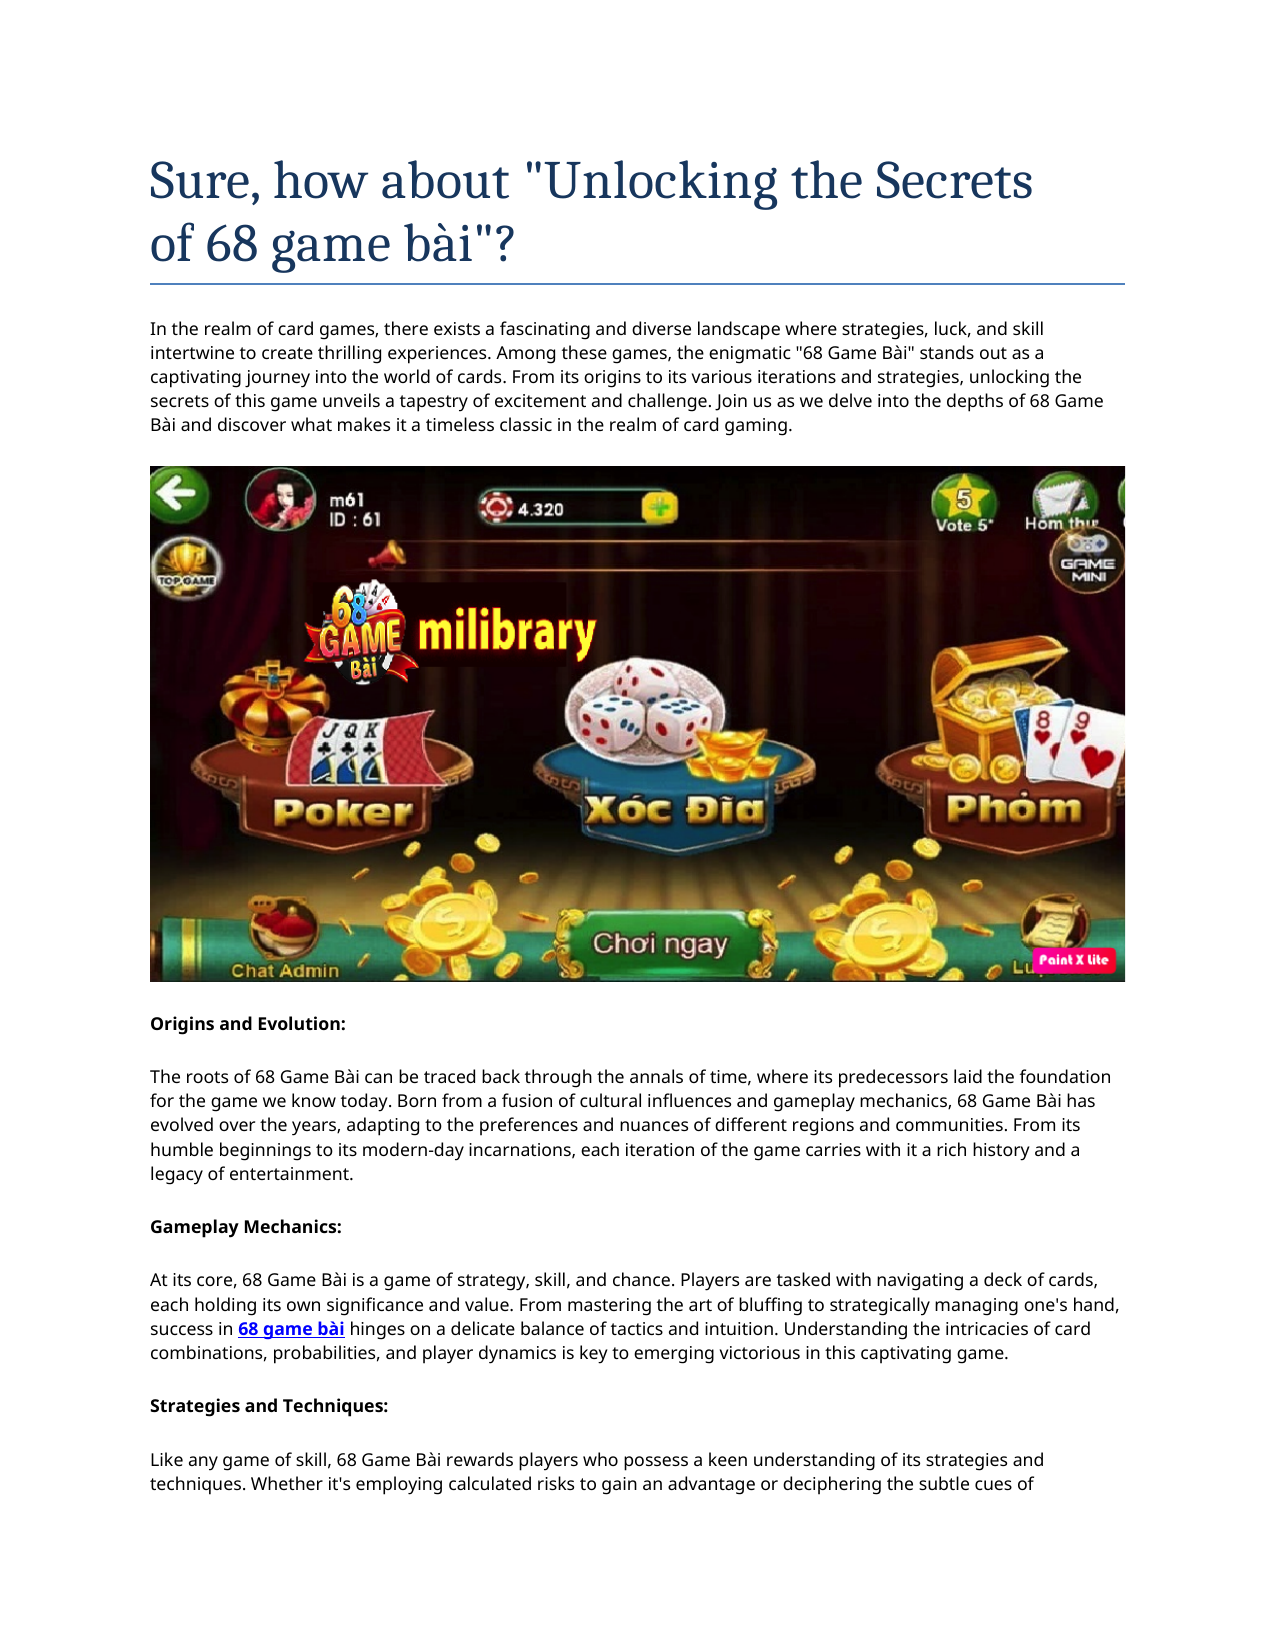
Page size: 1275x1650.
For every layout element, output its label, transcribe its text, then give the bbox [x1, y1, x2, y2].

text In the realm of card games, there exists a fascinating and diverse landscape where strategies, luck, and skill intertwine to create thrilling experiences. Among these games, the enigmatic "68 Game Bài" stands out as a captivating journey into the world of cards. From its origins to its various iterations and strategies, unlocking the secrets of this game unveils a tapestry of excitement and challenge. Join us as we delve into the depths of 68 Game Bài and discover what makes it a timeless classic in the realm of card gaming. [150, 316, 1125, 437]
title Sure, how about "Unlocking the Secrets of 68 game bài"? [150, 150, 1125, 283]
text Gameplay Mechanics: [150, 1214, 1125, 1239]
text Origins and Evolution: [150, 1011, 1125, 1035]
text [150, 1447, 1125, 1495]
text The roots of 68 Game Bài can be traced back through the annals of time, where its predecessors laid the foundation for the game we know today. Born from a fusion of cultural influences and gameplay mechanics, 68 Game Bài has evolved over the years, adapting to the preferences and nuances of different regions and communities. From its humble beginnings to its modern-day incarnations, each iteration of the game carries with it a rich history and a legacy of entertainment. [150, 1064, 1125, 1185]
text At its core, 68 Game Bài is a game of strategy, skill, and chance. Players are tasked with navigating a deck of cards, each holding its own significance and value. From mastering the art of bluffing to strategically managing one's hand, success in 68 game bài hinges on a delicate balance of tactics and intuition. Understanding the intricacies of card combinations, probabilities, and player dynamics is key to emerging victorious in this captivating game. [150, 1268, 1125, 1364]
picture [150, 466, 1125, 982]
text Strategies and Techniques: [150, 1394, 1125, 1418]
